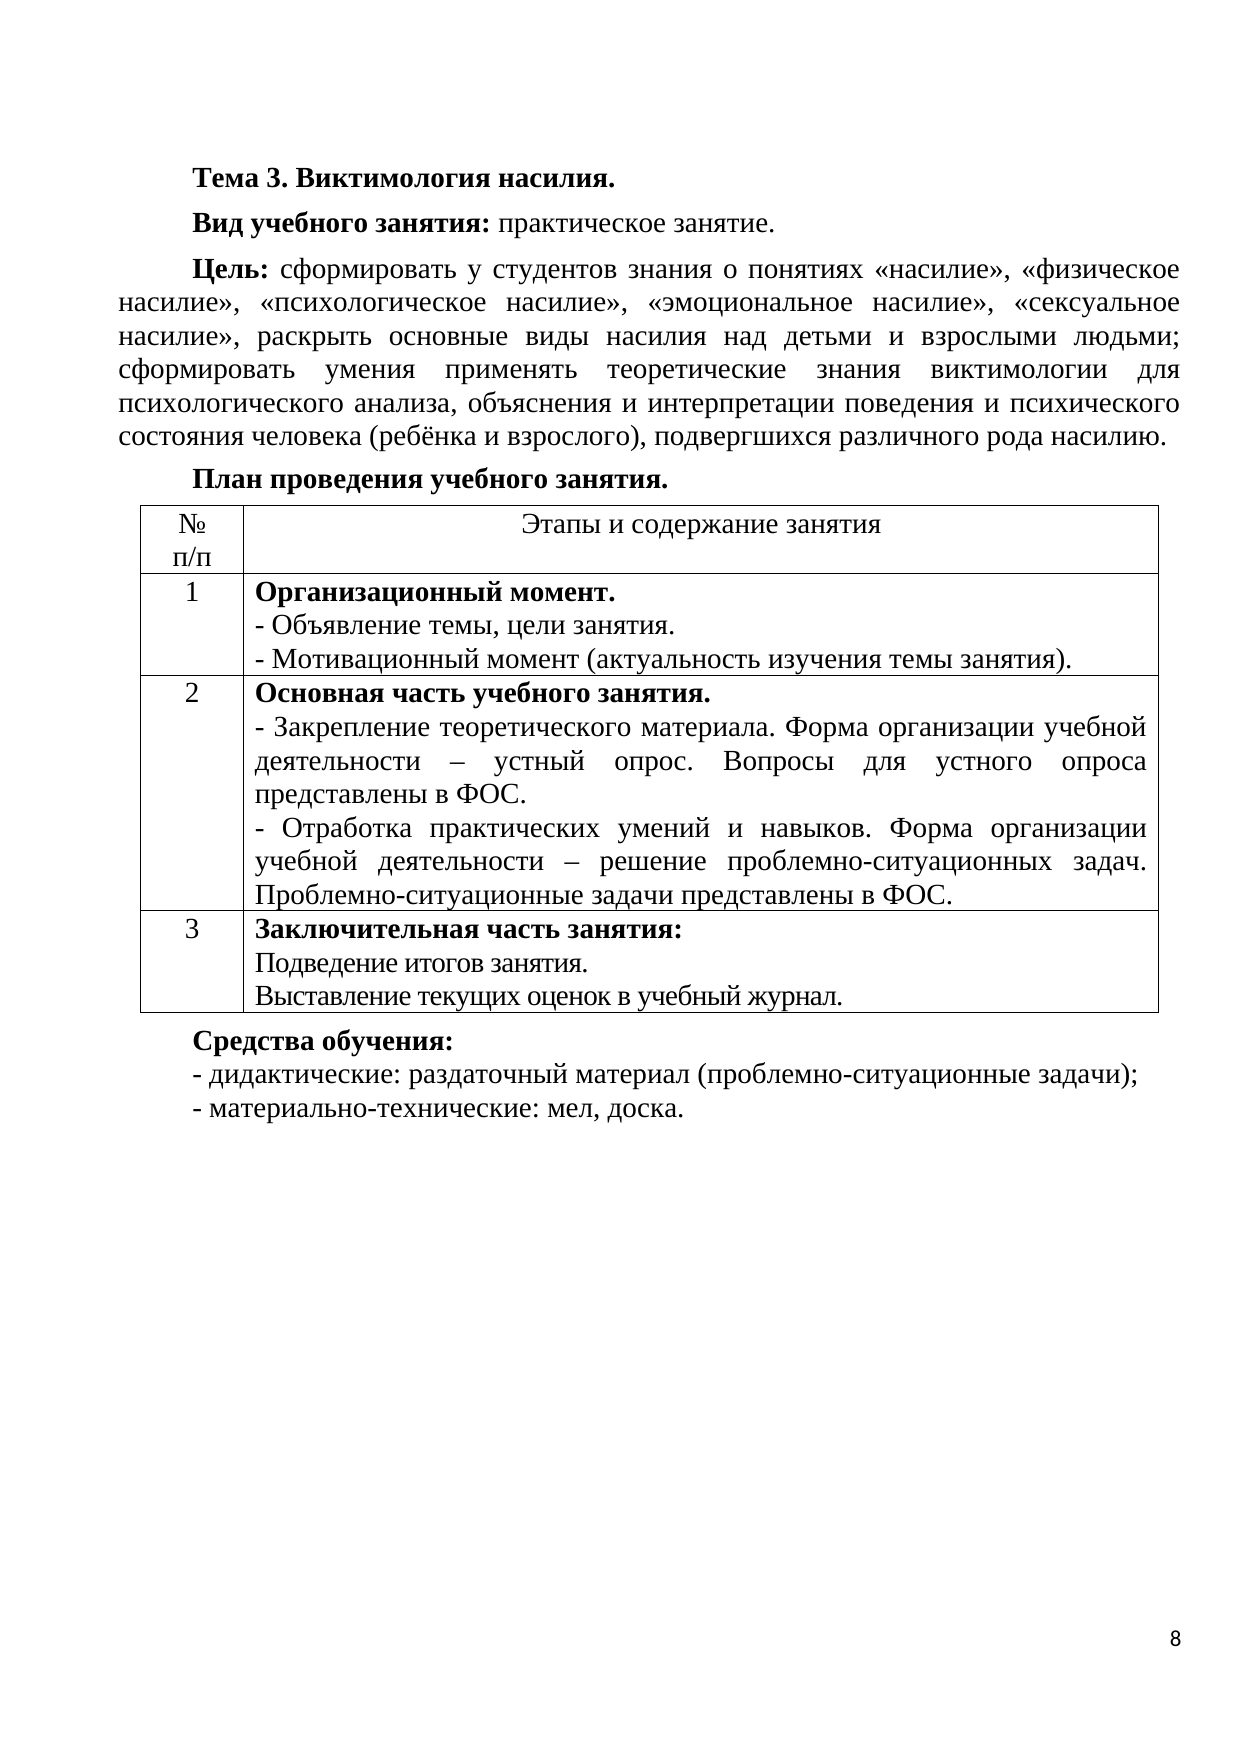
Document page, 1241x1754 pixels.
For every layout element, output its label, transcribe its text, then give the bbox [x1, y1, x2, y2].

text Вид учебного занятия: практическое занятие. [118, 205, 1181, 239]
text - дидактические: раздаточный материал (проблемно-ситуационные задачи); [118, 1056, 1181, 1090]
table_cell Заключительная часть занятия: Подведение итогов занятия. Выставление текущих оценок в учебный журнал. [244, 911, 1158, 1012]
table_cell Организационный момент. - Объявление темы, цели занятия. - Мотивационный момент (актуальность изучения темы занятия). [244, 574, 1158, 674]
text Средства обучения: [118, 1023, 1181, 1056]
table_cell 2 [141, 676, 243, 910]
text - материально-технические: мел, доска. [118, 1090, 1181, 1123]
text План проведения учебного занятия. [118, 462, 1181, 495]
text Тема 3. Виктимология насилия. [118, 160, 1181, 193]
table_header Этапы и содержание занятия [244, 506, 1158, 573]
table_cell 1 [141, 574, 243, 674]
table_cell 3 [141, 911, 243, 1012]
text Цель: сформировать у студентов знания о понятиях «насилие», «физическое насилие», «психологическое насилие», «эмоциональное насилие», «сексуальное насилие», раскрыть основные виды насилия над детьми и взрослыми людьми; сформировать умения применять теоретические знания виктимологии для психологического анализа, объяснения и интерпретации поведения и психического состояния человека (ребёнка и взрослого), подвергшихся различного рода насилию. [118, 251, 1181, 452]
table_cell Основная часть учебного занятия. - Закрепление теоретического материала. Форма организации учебной деятельности – устный опрос. Вопросы для устного опроса представлены в ФОС. - Отработка практических умений и навыков. Форма организации учебной деятельности – решение проблемно-ситуационных задач. Проблемно-ситуационные задачи представлены в ФОС. [244, 676, 1158, 910]
table_header № п/п [141, 506, 243, 573]
